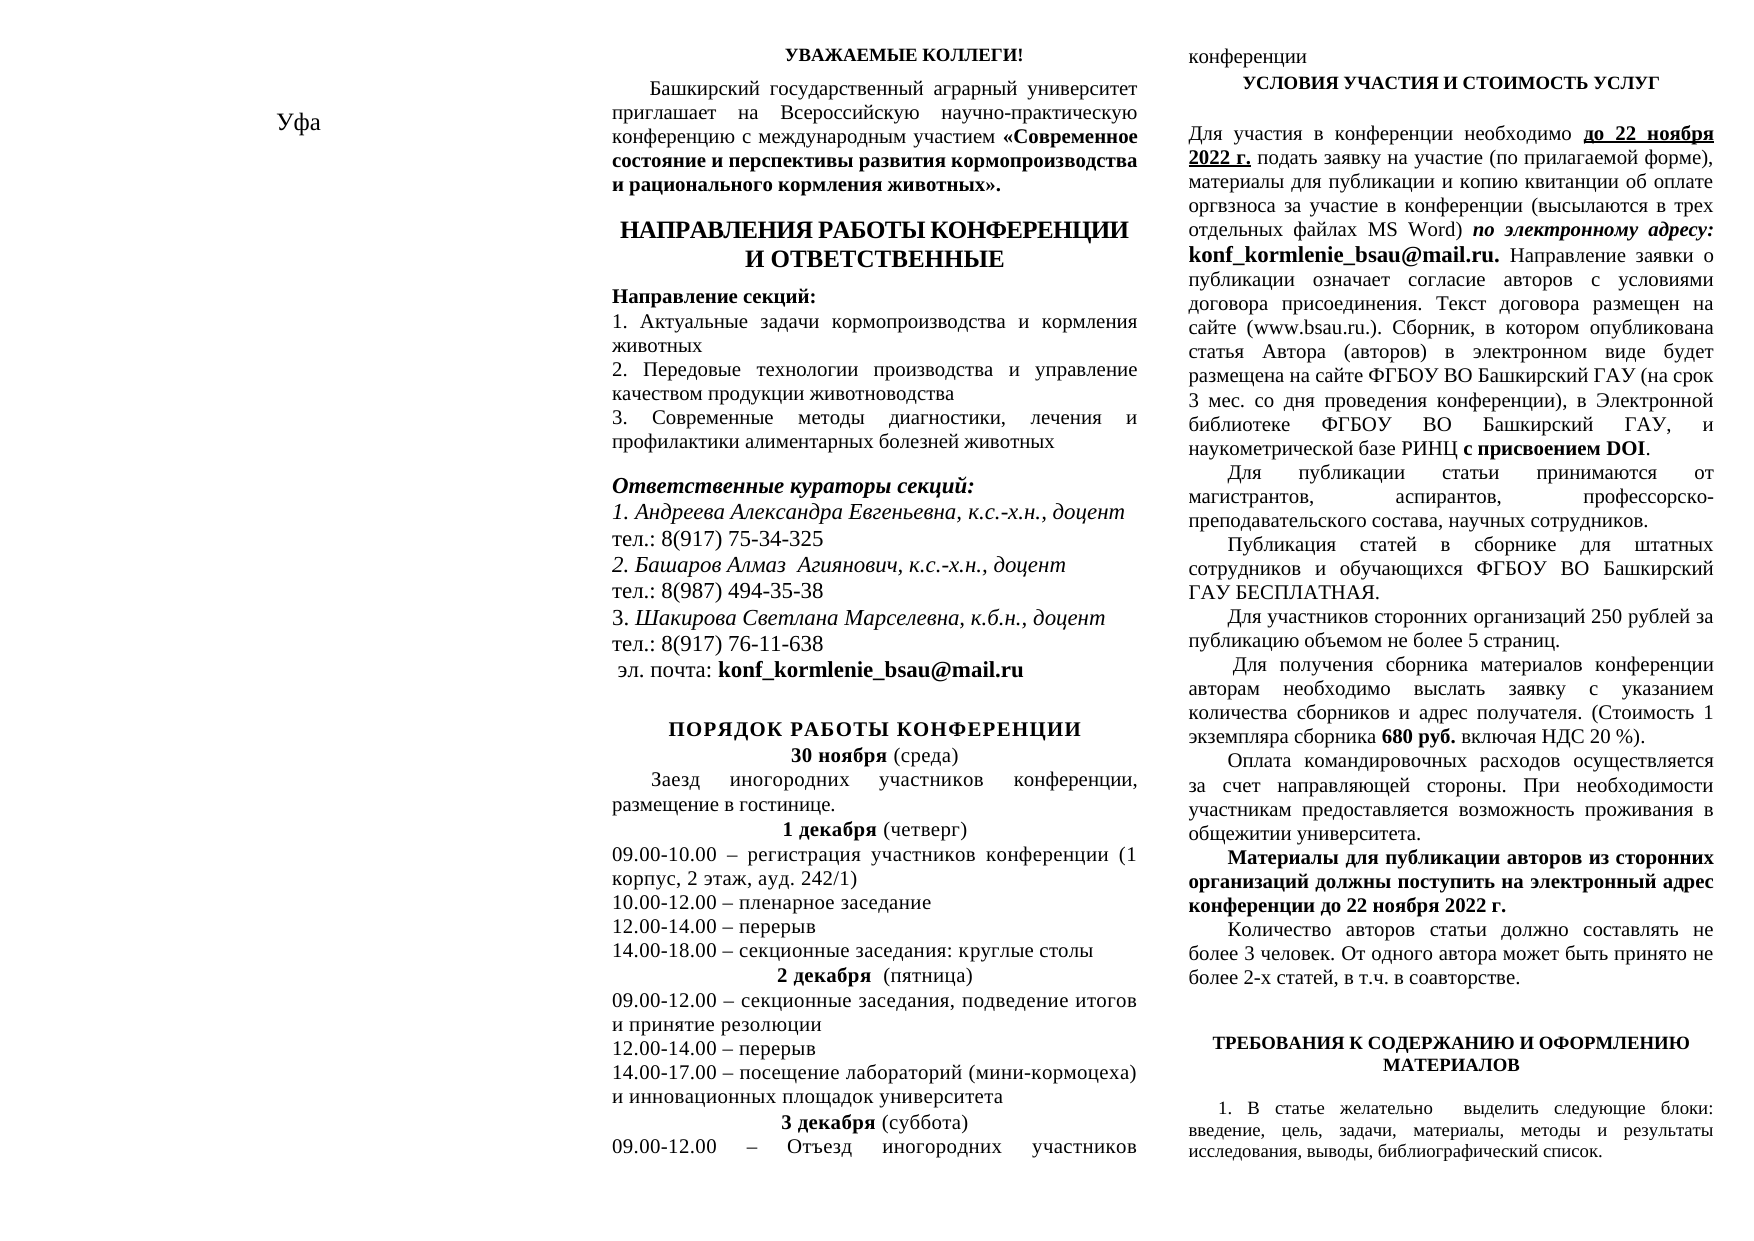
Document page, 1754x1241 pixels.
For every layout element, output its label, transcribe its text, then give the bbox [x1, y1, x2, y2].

text Для участия в конференции необходимо до 22 ноября 2022 г. подать заявку на участие (по прилагаемой форме), материалы для публикации и копию квитанции об оплате оргвзноса за участие в конференции (высылаются в трех отдельных файлах MS Word) по электронному адресу: konf_kormlenie_bsau@mail.ru. Направление заявки о публикации означает согласие авторов с условиями договора присоединения. Текст договора размещен на сайте (www.bsau.ru.). Сборник, в котором опубликована статья Автора (авторов) в электронном виде будет размещена на сайте ФГБОУ ВО Башкирский ГАУ (на срок 3 мес. со дня проведения конференции), в Электронной библиотеке ФГБОУ ВО Башкирский ГАУ, и наукометрической базе РИНЦ с присвоением DOI. [1188, 121, 1714, 460]
text Оплата командировочных расходов осуществляется за счет направляющей стороны. При необходимости участникам предоставляется возможность проживания в общежитии университета. [1188, 748, 1714, 845]
text 10.00-12.00 – пленарное заседание [612, 890, 1138, 914]
text Башкирский государственный аграрный университет приглашает на Всероссийскую научно-практическую конференцию с международным участием «Современное состояние и перспективы развития кормопроизводства и рационального кормления животных». [612, 76, 1138, 196]
text Для участников сторонних организаций 250 рублей за публикацию объемом не более 5 страниц. [1188, 604, 1714, 652]
text тел.: 8(917) 75-34-325 [612, 525, 1138, 551]
text Ответственные кураторы секций: [612, 472, 1138, 498]
text 1. Актуальные задачи кормопроизводства и кормления животных [612, 308, 1138, 357]
text 2. Передовые технологии производства и управление качеством продукции животноводства [612, 357, 1138, 405]
text 09.00-12.00 – секционные заседания, подведение итогов и принятие резолюции [612, 988, 1138, 1036]
text 3 декабря (суббота) [612, 1108, 1138, 1134]
text 3. Современные методы диагностики, лечения и профилактики алиментарных болезней животных [612, 405, 1138, 453]
text 14.00-18.00 – секционные заседания: круглые столы [612, 938, 1138, 962]
text требования к содержанию и оформлению материалов [1188, 1032, 1714, 1075]
text эл. почта: konf_kormlenie_bsau@mail.ru [612, 657, 1138, 683]
text Для получения сборника материалов конференции авторам необходимо выслать заявку с указанием количества сборников и адрес получателя. (Стоимость 1 экземпляра сборника 680 руб. включая НДС 20 %). [1188, 652, 1714, 748]
text 1. Андреева Александра Евгеньевна, к.с.-х.н., доцент [612, 498, 1138, 525]
text ПОРЯДОК РАБОТЫ КОНФЕРЕНЦИИ [612, 717, 1138, 741]
text тел.: 8(917) 76-11-638 [612, 630, 1138, 657]
text УВАЖАЕМЫЕ КОЛЛЕГИ! [612, 44, 1138, 66]
text 12.00-14.00 – перерыв [612, 1036, 1138, 1060]
text 2. Башаров Алмаз Агиянович, к.с.-х.н., доцент [612, 551, 1138, 577]
text 1. В статье желательно выделить следующие блоки: введение, цель, задачи, материалы, методы и результаты исследования, выводы, библиографический список. [1188, 1097, 1714, 1162]
text Материалы для публикации авторов из сторонних организаций должны поступить на электронный адрес конференции до 22 ноября 2022 г. [1188, 845, 1714, 917]
text Условия участия и стоимость услуг [1188, 68, 1714, 94]
text 09.00-12.00 – Отъезд иногородних участников конференции [1188, 44, 1714, 68]
text 12.00-14.00 – перерыв [612, 914, 1138, 938]
text Направление секций: [612, 284, 1138, 308]
text 1 декабря (четверг) [612, 816, 1138, 842]
text Публикация статей в сборнике для штатных сотрудников и обучающихся ФГБОУ ВО Башкирский ГАУ БЕСПЛАТНАЯ. [1188, 532, 1714, 604]
text Заезд иногородних участников конференции, размещение в гостинице. [612, 767, 1138, 816]
text 14.00-17.00 – посещение лабораторий (мини-кормоцеха) и инновационных площадок университета [612, 1060, 1138, 1108]
text Количество авторов статьи должно составлять не более 3 человек. От одного автора может быть принято не более 2-х статей, в т.ч. в соавторстве. [1188, 917, 1714, 989]
text 30 ноября (среда) [612, 741, 1138, 767]
text 2 декабря (пятница) [612, 962, 1138, 988]
text 09.00-10.00 – регистрация участников конференции (1 корпус, 2 этаж, ауд. 242/1) [612, 842, 1138, 890]
text НАПРАВЛЕНИЯ РАБОТЫ КОНФЕРЕНЦИИ И ОТВЕТСТВЕННЫЕ [612, 215, 1138, 272]
text Для публикации статьи принимаются от магистрантов, аспирантов, профессорско-преподавательского состава, научных сотрудников. [1188, 460, 1714, 532]
text 09.00-12.00 – Отъезд иногородних участников конференции [612, 1134, 1138, 1158]
text 3. Шакирова Светлана Марселевна, к.б.н., доцент [612, 604, 1138, 630]
text Уфа [35, 107, 561, 135]
text тел.: 8(987) 494-35-38 [612, 577, 1138, 604]
